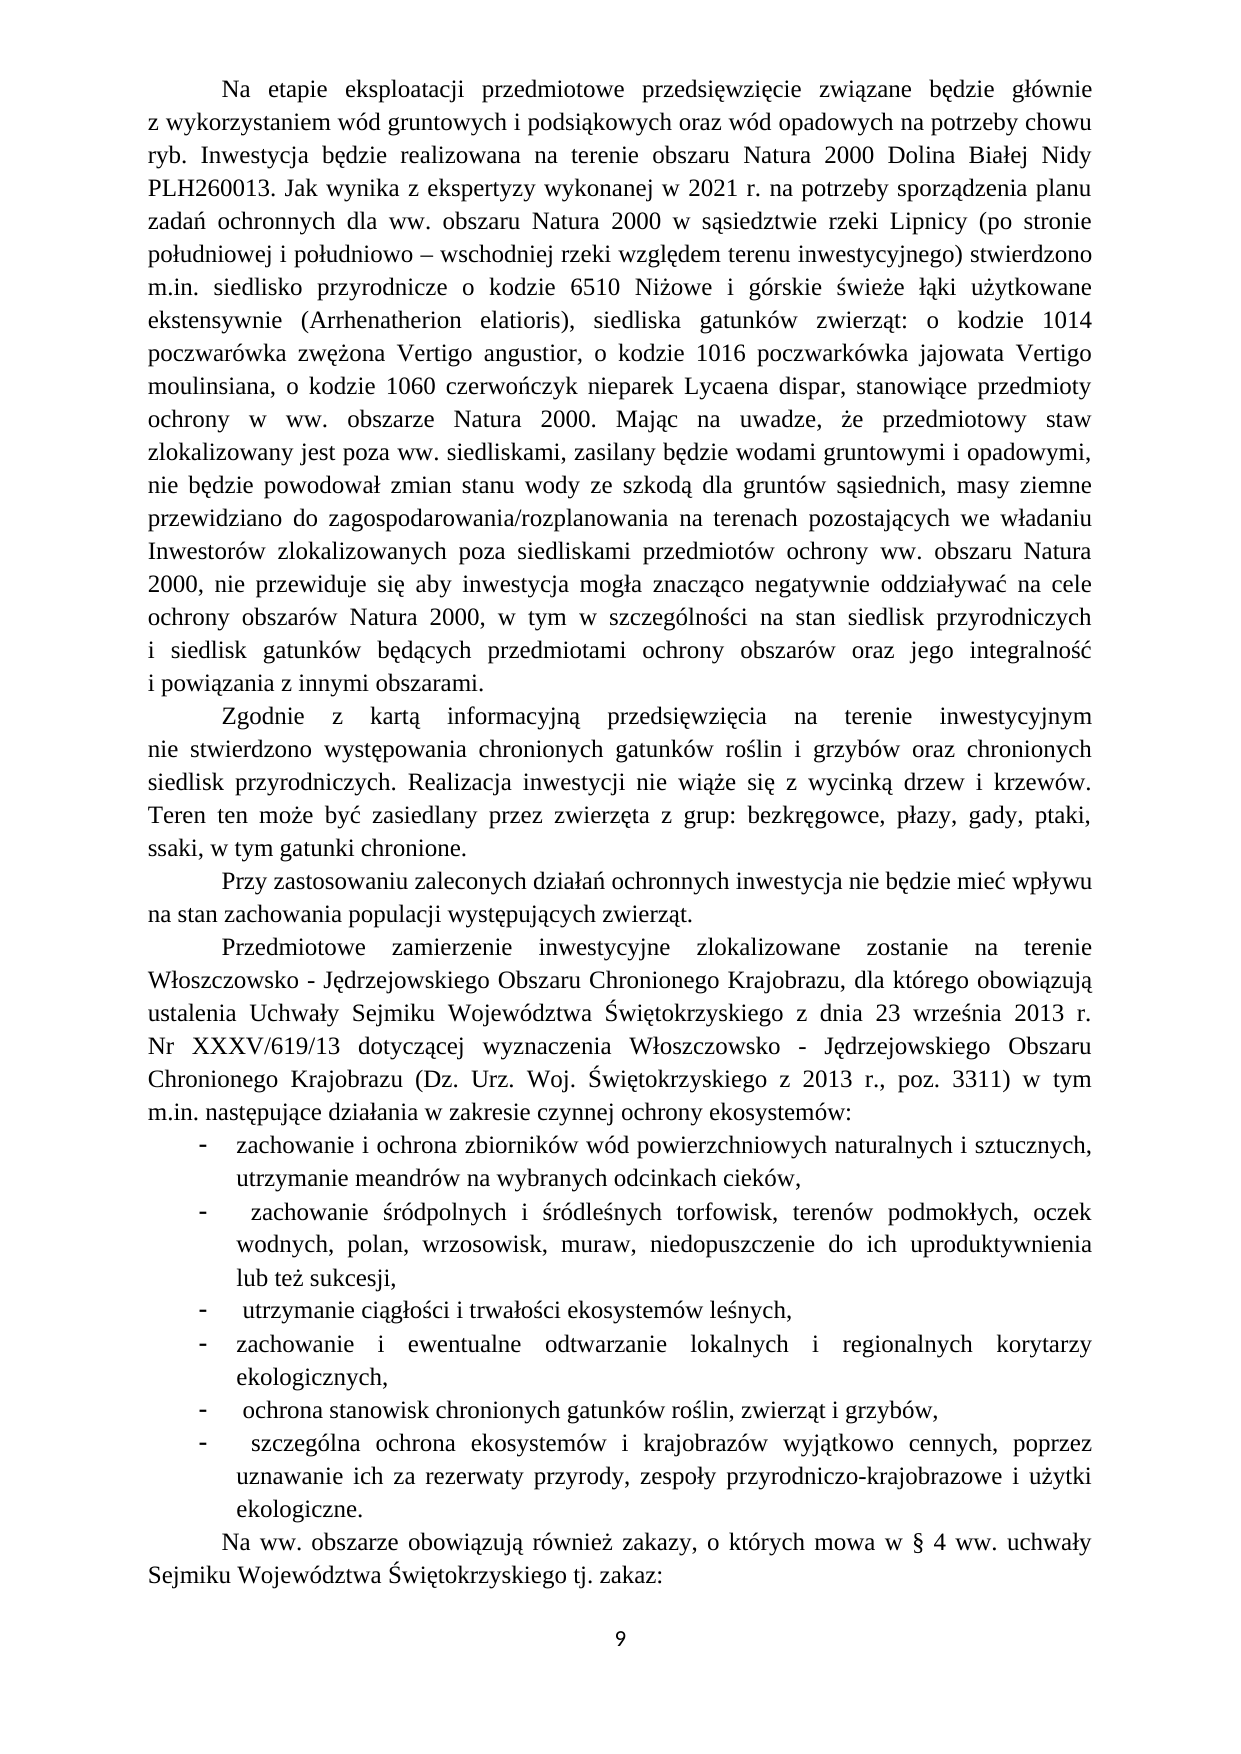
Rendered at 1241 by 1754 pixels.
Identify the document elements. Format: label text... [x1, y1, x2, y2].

list zachowanie i ochrona zbiorników wód powierzchniowych naturalnych i sztucznych, utrzymanie meandrów na wybranych odcinkach cieków, [199, 1131, 1093, 1192]
list zachowanie i ewentualne odtwarzanie lokalnych i regionalnych korytarzy ekologicznych, [199, 1329, 1093, 1390]
text Na etapie eksploatacji przedmiotowe przedsięwzięcie związane będzie głównie z wykorzystaniem wód gruntowych i podsiąkowych oraz wód opadowych na potrzeby chowu ryb. Inwestycja będzie realizowana na terenie obszaru Natura 2000 Dolina Białej Nidy PLH260013. Jak wynika z ekspertyzy wykonanej w 2021 r. na potrzeby sporządzenia planu zadań ochronnych dla ww. obszaru Natura 2000 w sąsiedztwie rzeki Lipnicy (po stronie południowej i południowo – wschodniej rzeki względem terenu inwestycyjnego) stwierdzono m.in. siedlisko przyrodnicze o kodzie 6510 Niżowe i górskie świeże łąki użytkowane ekstensywnie (Arrhenatherion elatioris), siedliska gatunków zwierząt: o kodzie 1014 poczwarówka zwężona Vertigo angustior, o kodzie 1016 poczwarkówka jajowata Vertigo moulinsiana, o kodzie 1060 czerwończyk nieparek Lycaena dispar, stanowiące przedmioty ochrony w ww. obszarze Natura 2000. Mając na uwadze, że przedmiotowy staw zlokalizowany jest poza ww. siedliskami, zasilany będzie wodami gruntowymi i opadowymi, nie będzie powodował zmian stanu wody ze szkodą dla gruntów sąsiednich, masy ziemne przewidziano do zagospodarowania/rozplanowania na terenach pozostających we władaniu Inwestorów zlokalizowanych poza siedliskami przedmiotów ochrony ww. obszaru Natura 2000, nie przewiduje się aby inwestycja mogła znacząco negatywnie oddziaływać na cele ochrony obszarów Natura 2000, w tym w szczególności na stan siedlisk przyrodniczych i siedlisk gatunków będących przedmiotami ochrony obszarów oraz jego integralność i powiązania z innymi obszarami. [148, 74, 1093, 697]
text Na ww. obszarze obowiązują również zakazy, o których mowa w § 4 ww. uchwały Sejmiku Województwa Świętokrzyskiego tj. zakaz: [148, 1527, 1093, 1588]
text Przedmiotowe zamierzenie inwestycyjne zlokalizowane zostanie na terenie Włoszczowsko - Jędrzejowskiego Obszaru Chronionego Krajobrazu, dla którego obowiązują ustalenia Uchwały Sejmiku Województwa Świętokrzyskiego z dnia 23 września 2013 r. Nr XXXV/619/13 dotyczącej wyznaczenia Włoszczowsko - Jędrzejowskiego Obszaru Chronionego Krajobrazu (Dz. Urz. Woj. Świętokrzyskiego z 2013 r., poz. 3311) w tym m.in. następujące działania w zakresie czynnej ochrony ekosystemów: [148, 932, 1093, 1126]
text Przy zastosowaniu zaleconych działań ochronnych inwestycja nie będzie mieć wpływu na stan zachowania populacji występujących zwierząt. [148, 866, 1093, 928]
list szczególna ochrona ekosystemów i krajobrazów wyjątkowo cennych, poprzez uznawanie ich za rezerwaty przyrody, zespoły przyrodniczo-krajobrazowe i użytki ekologiczne. [199, 1428, 1093, 1522]
text Zgodnie z kartą informacyjną przedsięwzięcia na terenie inwestycyjnym nie stwierdzono występowania chronionych gatunków roślin i grzybów oraz chronionych siedlisk przyrodniczych. Realizacja inwestycji nie wiąże się z wycinką drzew i krzewów. Teren ten może być zasiedlany przez zwierzęta z grup: bezkręgowce, płazy, gady, ptaki, ssaki, w tym gatunki chronione. [148, 701, 1093, 862]
list zachowanie śródpolnych i śródleśnych torfowisk, terenów podmokłych, oczek wodnych, polan, wrzosowisk, muraw, niedopuszczenie do ich uproduktywnienia lub też sukcesji, [199, 1197, 1093, 1291]
list ochrona stanowisk chronionych gatunków roślin, zwierząt i grzybów, [199, 1395, 1093, 1423]
list utrzymanie ciągłości i trwałości ekosystemów leśnych, [199, 1296, 1093, 1324]
